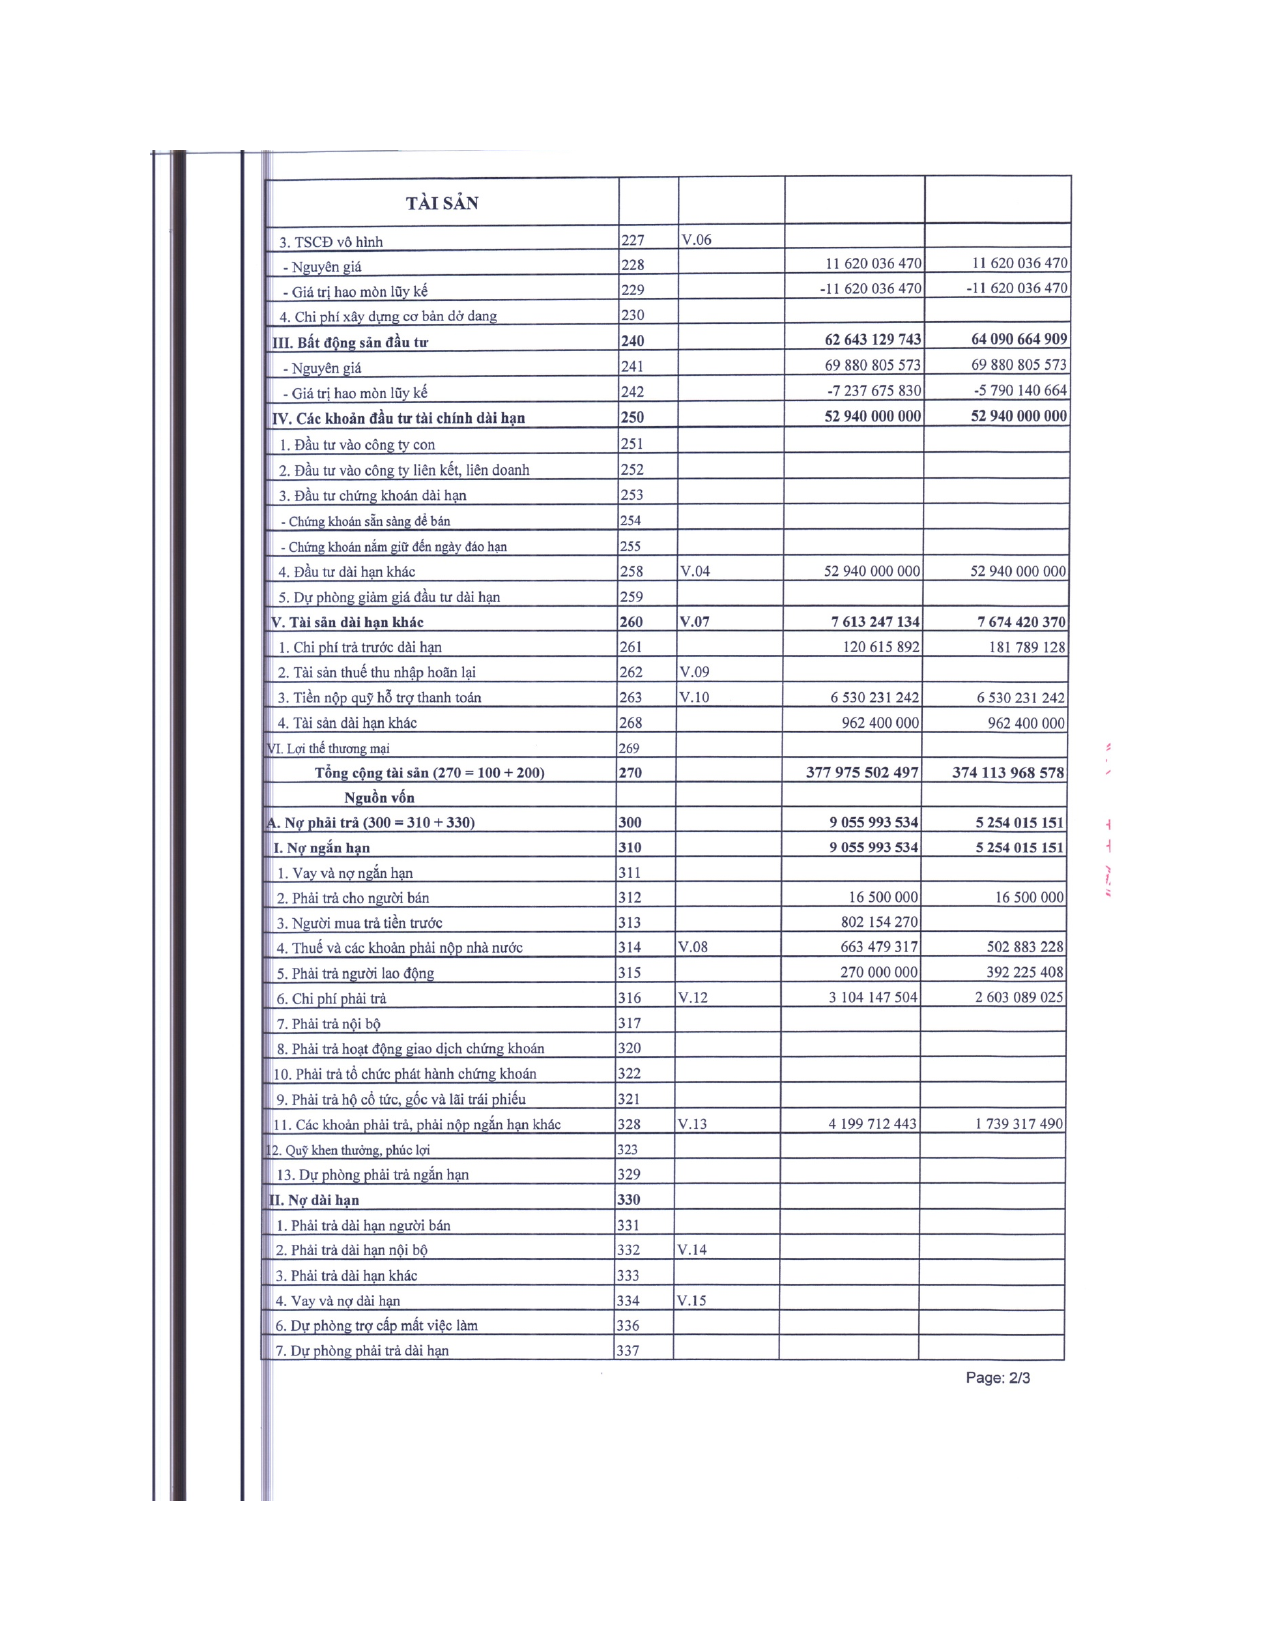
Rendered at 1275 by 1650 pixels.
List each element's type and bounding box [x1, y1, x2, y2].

picture [150, 150, 1125, 1501]
